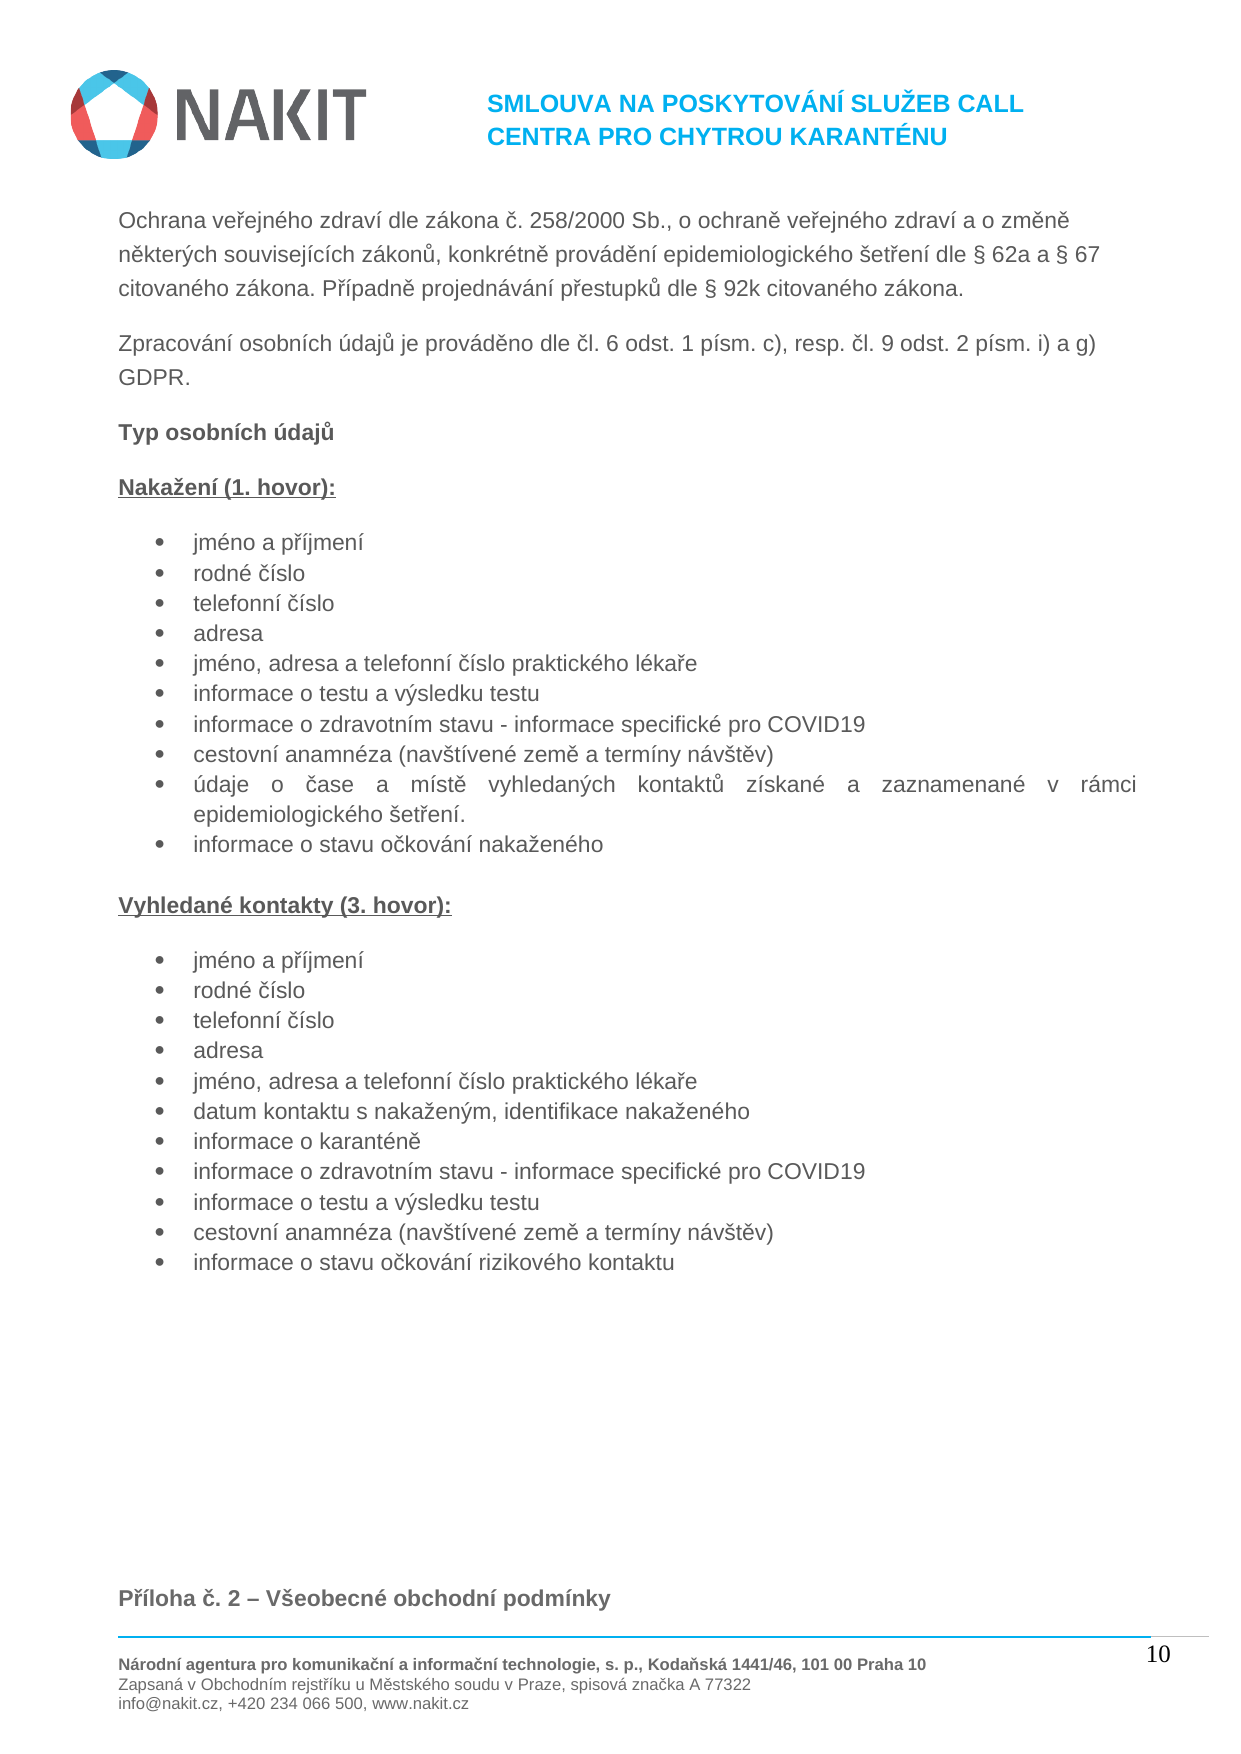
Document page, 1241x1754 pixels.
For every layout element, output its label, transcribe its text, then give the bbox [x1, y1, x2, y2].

list údaje o čase a místě vyhledaných kontaktů získané a zaznamenané v rámci epidemiologického šetření. [156, 771, 1137, 827]
list informace o stavu očkování rizikového kontaktu [156, 1249, 1137, 1275]
list rodné číslo [156, 977, 1137, 1003]
list informace o karanténě [156, 1128, 1137, 1154]
list informace o testu a výsledku testu [156, 1188, 1137, 1215]
list jméno a příjmení [156, 529, 1137, 556]
list informace o testu a výsledku testu [156, 680, 1137, 707]
text Příloha č. 2 – Všeobecné obchodní podmínky [118, 1585, 1137, 1612]
list jméno a příjmení [156, 947, 1137, 973]
list cestovní anamnéza (navštívené země a termíny návštěv) [156, 1219, 1137, 1245]
list rodné číslo [156, 559, 1137, 586]
list jméno, adresa a telefonní číslo praktického lékaře [156, 650, 1137, 676]
text Typ osobních údajů [118, 419, 1107, 446]
text Zpracování osobních údajů je prováděno dle čl. 6 odst. 1 písm. c), resp. čl. 9 odst. 2 písm. i) a g) GDPR. [118, 330, 1107, 391]
list datum kontaktu s nakaženým, identifikace nakaženého [156, 1098, 1137, 1124]
text Nakažení (1. hovor): [118, 474, 1107, 501]
list telefonní číslo [156, 590, 1137, 616]
text Vyhledané kontakty (3. hovor): [118, 892, 1107, 918]
picture [70, 70, 367, 159]
list informace o zdravotním stavu - informace specifické pro COVID19 [156, 1158, 1137, 1184]
text Ochrana veřejného zdraví dle zákona č. 258/2000 Sb., o ochraně veřejného zdraví a o změně některých souvisejících zákonů, konkrétně provádění epidemiologického šetření dle § 62a a § 67 citovaného zákona. Případně projednávání přestupků dle § 92k citovaného zákona. [118, 207, 1107, 301]
list telefonní číslo [156, 1007, 1137, 1033]
list jméno, adresa a telefonní číslo praktického lékaře [156, 1068, 1137, 1094]
list cestovní anamnéza (navštívené země a termíny návštěv) [156, 741, 1137, 767]
list adresa [156, 620, 1137, 646]
list adresa [156, 1037, 1137, 1064]
list informace o stavu očkování nakaženého [156, 831, 1137, 858]
list informace o zdravotním stavu - informace specifické pro COVID19 [156, 711, 1137, 737]
